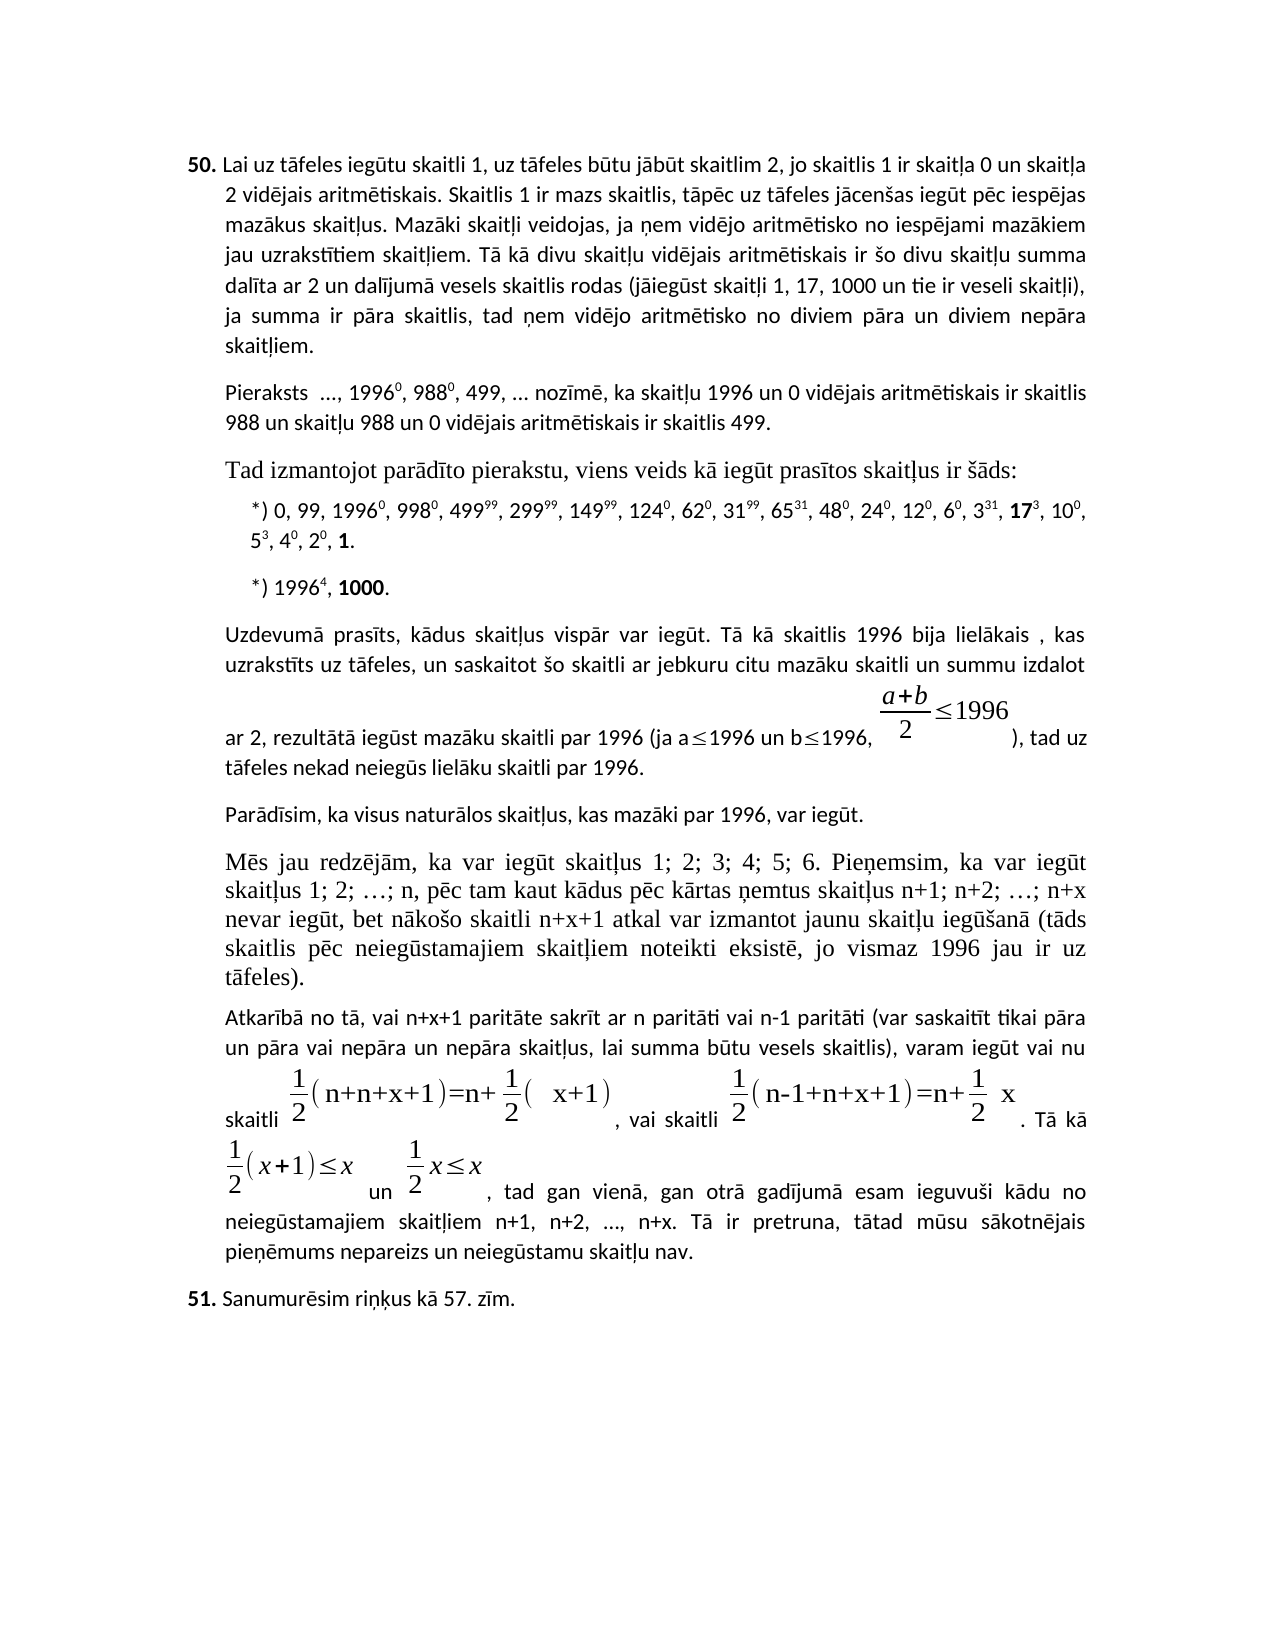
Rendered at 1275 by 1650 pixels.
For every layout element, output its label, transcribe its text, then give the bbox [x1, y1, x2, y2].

text Uzdevumā prasīts, kādus skaitļus vispār var iegūt. Tā kā skaitlis 1996 bija lielākais , kas uzrakstīts uz tāfeles, un saskaitot šo skaitli ar jebkuru citu mazāku skaitli un summu izdalot ar 2, rezultātā iegūst mazāku skaitli par 1996 (ja a1996 un b1996, ), tad uz tāfeles nekad neiegūs lielāku skaitli par 1996. [225, 620, 1087, 781]
text 51. Sanumurēsim riņķus kā 57. zīm. [187, 1284, 1087, 1312]
text *) 0, 99, 19960, 9980, 49999, 29999, 14999, 1240, 620, 3199, 6531, 480, 240, 120, 60, 331, 173, 100, 53, 40, 20, 1. [250, 496, 1087, 555]
text Pieraksts ..., 19960, 9880, 499, ... nozīmē, ka skaitļu 1996 un 0 vidējais aritmētiskais ir skaitlis 988 un skaitļu 988 un 0 vidējais aritmētiskais ir skaitlis 499. [225, 378, 1087, 436]
text Tad izmantojot parādīto pierakstu, viens veids kā iegūt prasītos skaitļus ir šāds: [225, 455, 1087, 484]
text Atkarībā no tā, vai n+x+1 paritāte sakrīt ar n paritāti vai n-1 paritāti (var saskaitīt tikai pāra un pāra vai nepāra un nepāra skaitļus, lai summa būtu vesels skaitlis), varam iegūt vai nu skaitli , vai skaitli . Tā kā un , tad gan vienā, gan otrā gadījumā esam ieguvuši kādu no neiegūstamajiem skaitļiem n+1, n+2, …, n+x. Tā ir pretruna, tātad mūsu sākotnējais pieņēmums nepareizs un neiegūstamu skaitļu nav. [225, 1003, 1087, 1265]
text 50. Lai uz tāfeles iegūtu skaitli 1, uz tāfeles būtu jābūt skaitlim 2, jo skaitlis 1 ir skaitļa 0 un skaitļa 2 vidējais aritmētiskais. Skaitlis 1 ir mazs skaitlis, tāpēc uz tāfeles jācenšas iegūt pēc iespējas mazākus skaitļus. Mazāki skaitļi veidojas, ja ņem vidējo aritmētisko no iespējami mazākiem jau uzrakstītiem skaitļiem. Tā kā divu skaitļu vidējais aritmētiskais ir šo divu skaitļu summa dalīta ar 2 un dalījumā vesels skaitlis rodas (jāiegūst skaitļi 1, 17, 1000 un tie ir veseli skaitļi), ja summa ir pāra skaitlis, tad ņem vidējo aritmētisko no diviem pāra un diviem nepāra skaitļiem. [187, 150, 1087, 359]
text Mēs jau redzējām, ka var iegūt skaitļus 1; 2; 3; 4; 5; 6. Pieņemsim, ka var iegūt skaitļus 1; 2; …; n, pēc tam kaut kādus pēc kārtas ņemtus skaitļus n+1; n+2; …; n+x nevar iegūt, bet nākošo skaitli n+x+1 atkal var izmantot jaunu skaitļu iegūšanā (tāds skaitlis pēc neiegūstamajiem skaitļiem noteikti eksistē, jo vismaz 1996 jau ir uz tāfeles). [225, 847, 1087, 990]
text *) 19964, 1000. [250, 573, 1087, 602]
text Parādīsim, ka visus naturālos skaitļus, kas mazāki par 1996, var iegūt. [225, 800, 1087, 828]
